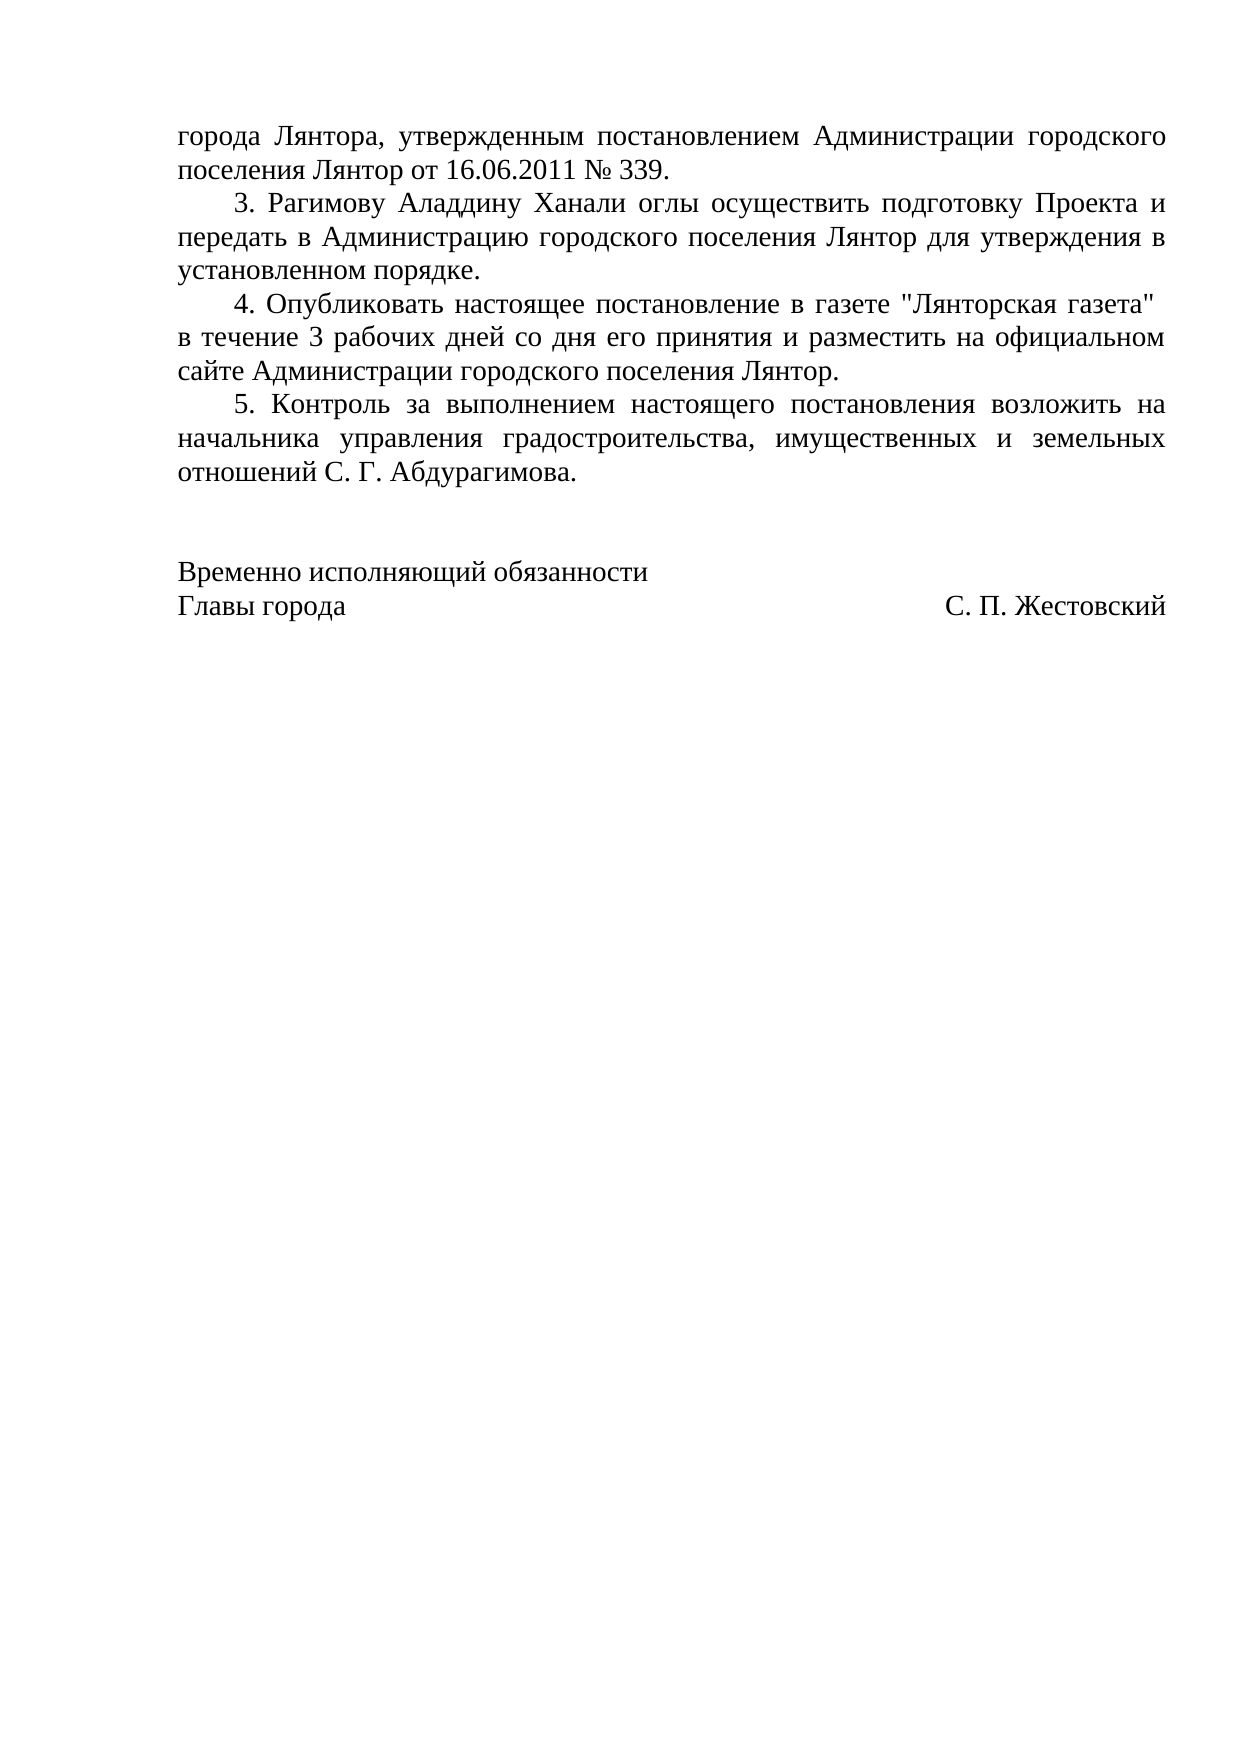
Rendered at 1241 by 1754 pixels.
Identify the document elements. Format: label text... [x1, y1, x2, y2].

text 5. Контроль за выполнением настоящего постановления возложить на начальника управления градостроительства, имущественных и земельных отношений С. Г. Абдурагимова. [177, 387, 1167, 487]
text 3. Рагимову Аладдину Ханали оглы осуществить подготовку Проекта и передать в Администрацию городского поселения Лянтор для утверждения в установленном порядке. [177, 185, 1167, 286]
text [177, 118, 1167, 185]
text 4. Опубликовать настоящее постановление в газете "Лянторская газета" в течение 3 рабочих дней со дня его принятия и разместить на официальном сайте Администрации городского поселения Лянтор. [177, 286, 1167, 387]
text Временно исполняющий обязанности Главы города С. П. Жестовский [177, 554, 1167, 621]
